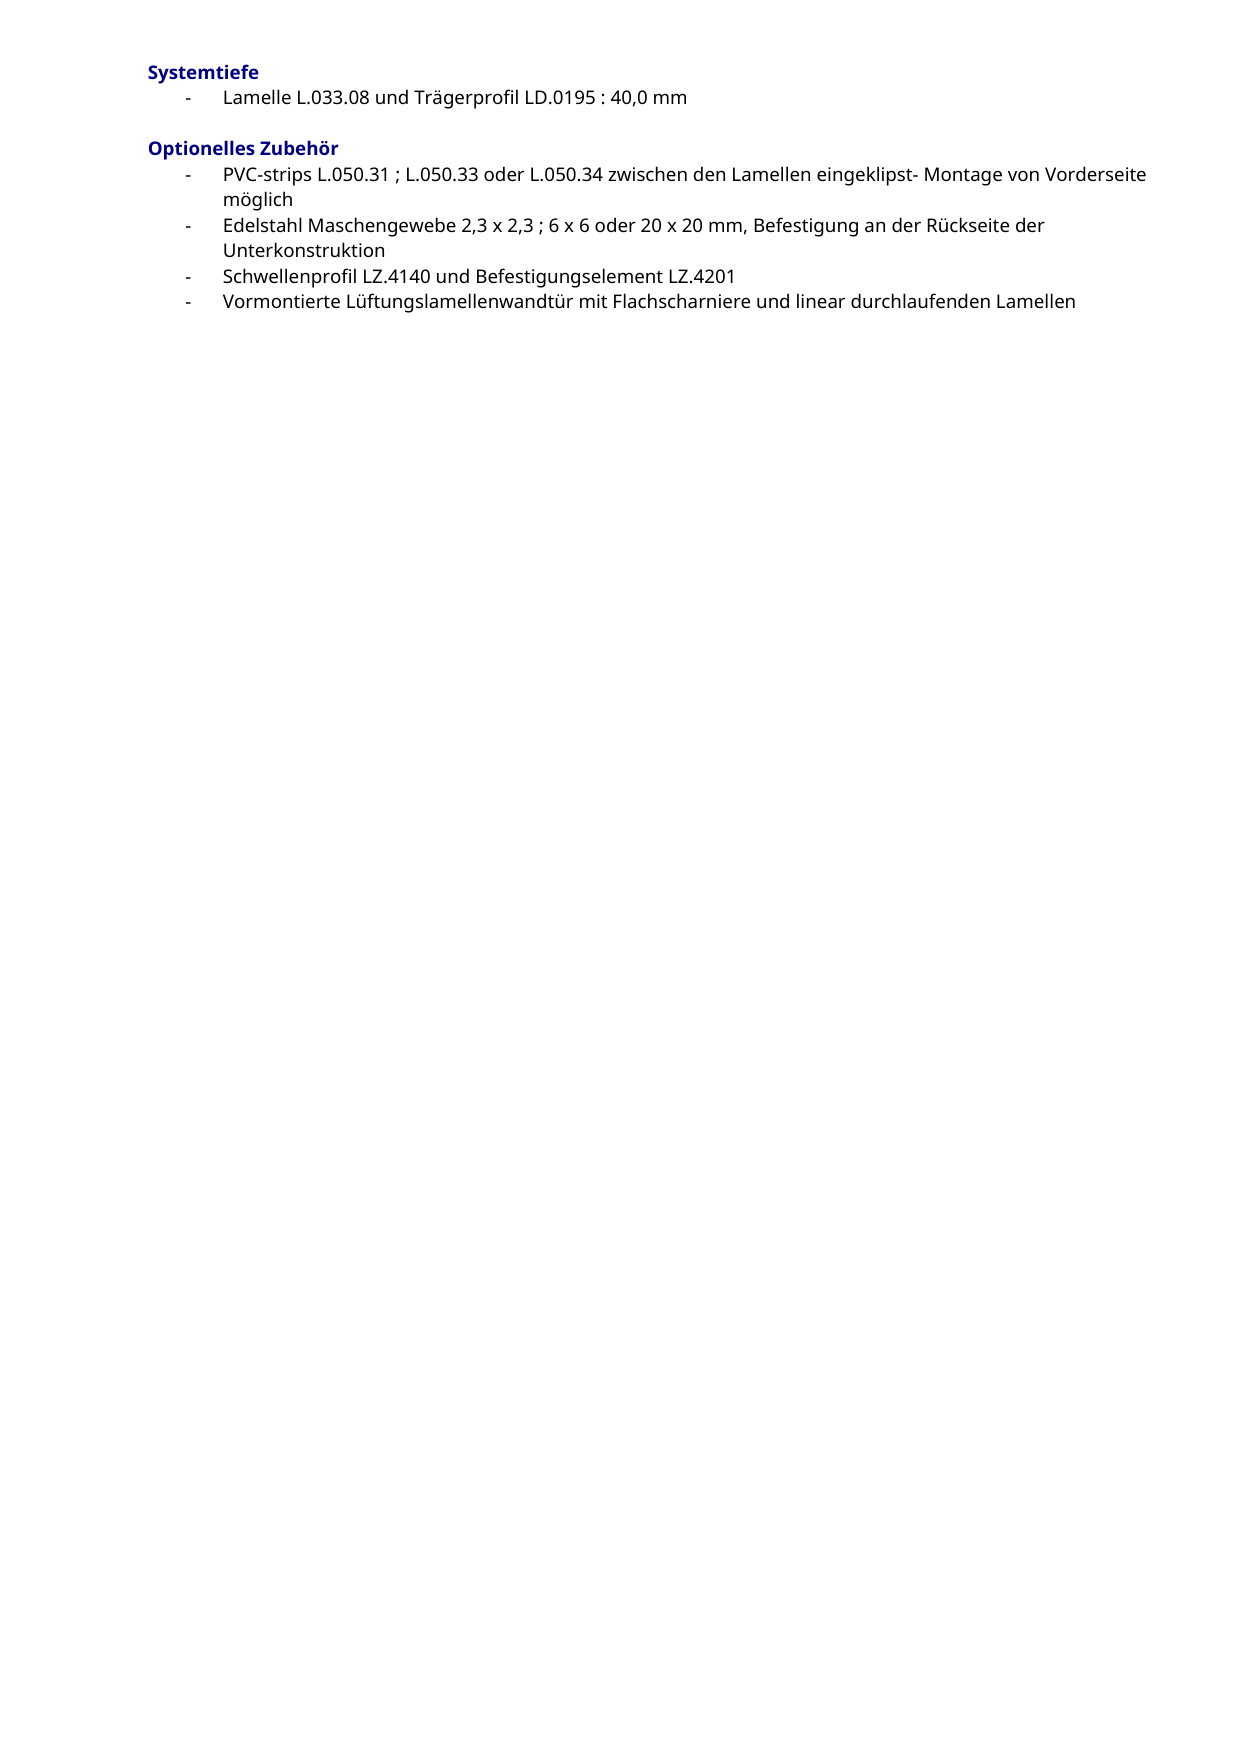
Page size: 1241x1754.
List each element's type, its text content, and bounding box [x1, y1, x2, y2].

text Optionelles Zubehör [148, 136, 1093, 161]
list PVC-strips L.050.31 ; L.050.33 oder L.050.34 zwischen den Lamellen eingeklipst- Montage von Vorderseite möglich [185, 161, 1181, 212]
list Edelstahl Maschengewebe 2,3 x 2,3 ; 6 x 6 oder 20 x 20 mm, Befestigung an der Rückseite der Unterkonstruktion [185, 212, 1181, 263]
list Schwellenprofil LZ.4140 und Befestigungselement LZ.4201 [185, 263, 1181, 289]
text Systemtiefe [148, 59, 1093, 85]
list Vormontierte Lüftungslamellenwandtür mit Flachscharniere und linear durchlaufenden Lamellen [185, 289, 1181, 314]
list Lamelle L.033.08 und Trägerprofil LD.0195 : 40,0 mm [185, 85, 1181, 110]
